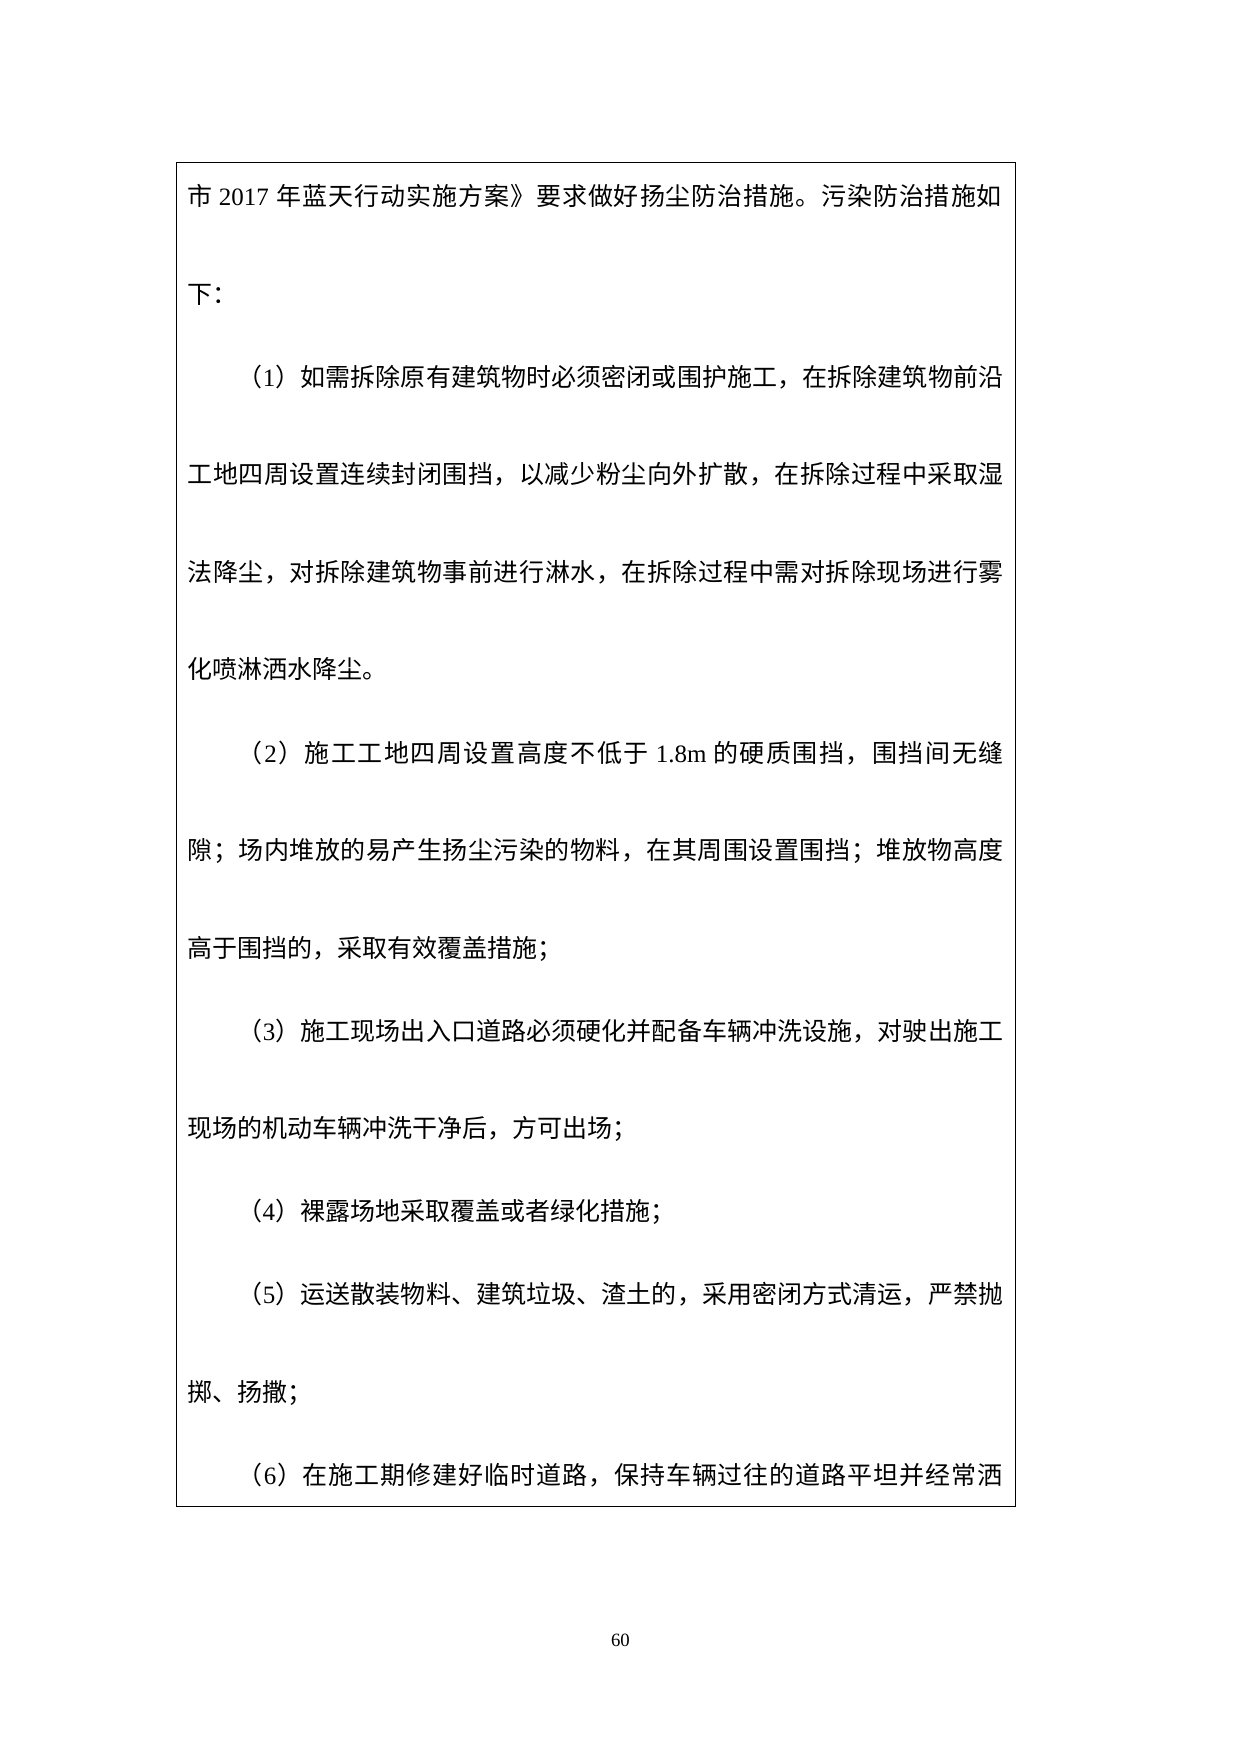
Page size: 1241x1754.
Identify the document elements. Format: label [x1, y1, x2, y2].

table_header [177, 163, 1015, 1506]
